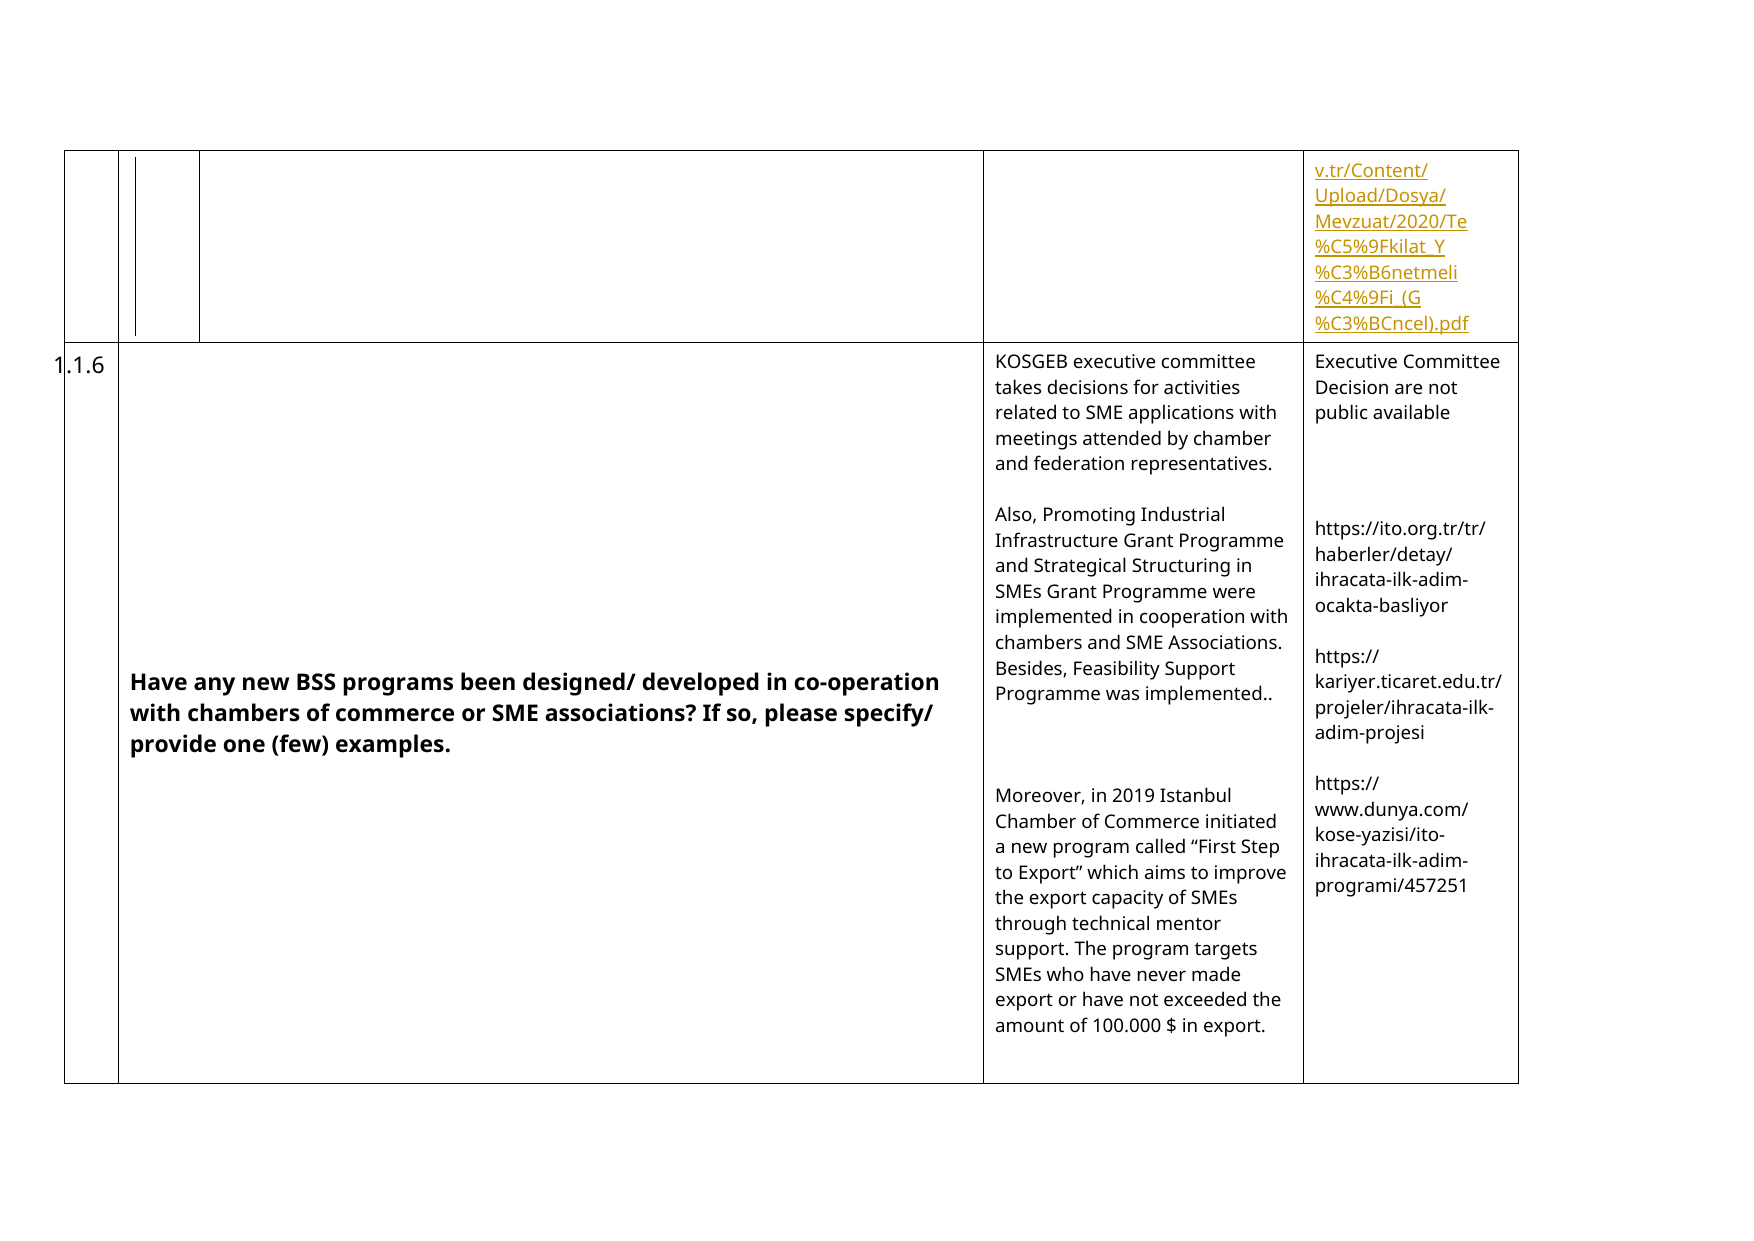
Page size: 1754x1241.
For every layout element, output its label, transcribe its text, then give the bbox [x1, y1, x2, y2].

table_cell b) [119, 151, 199, 342]
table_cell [984, 343, 1303, 1083]
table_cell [1304, 343, 1518, 1083]
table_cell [119, 343, 983, 1083]
table_cell [65, 151, 118, 342]
table_cell [984, 151, 1303, 342]
table_cell [65, 343, 118, 1083]
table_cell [200, 151, 983, 342]
table_cell [1304, 151, 1518, 342]
